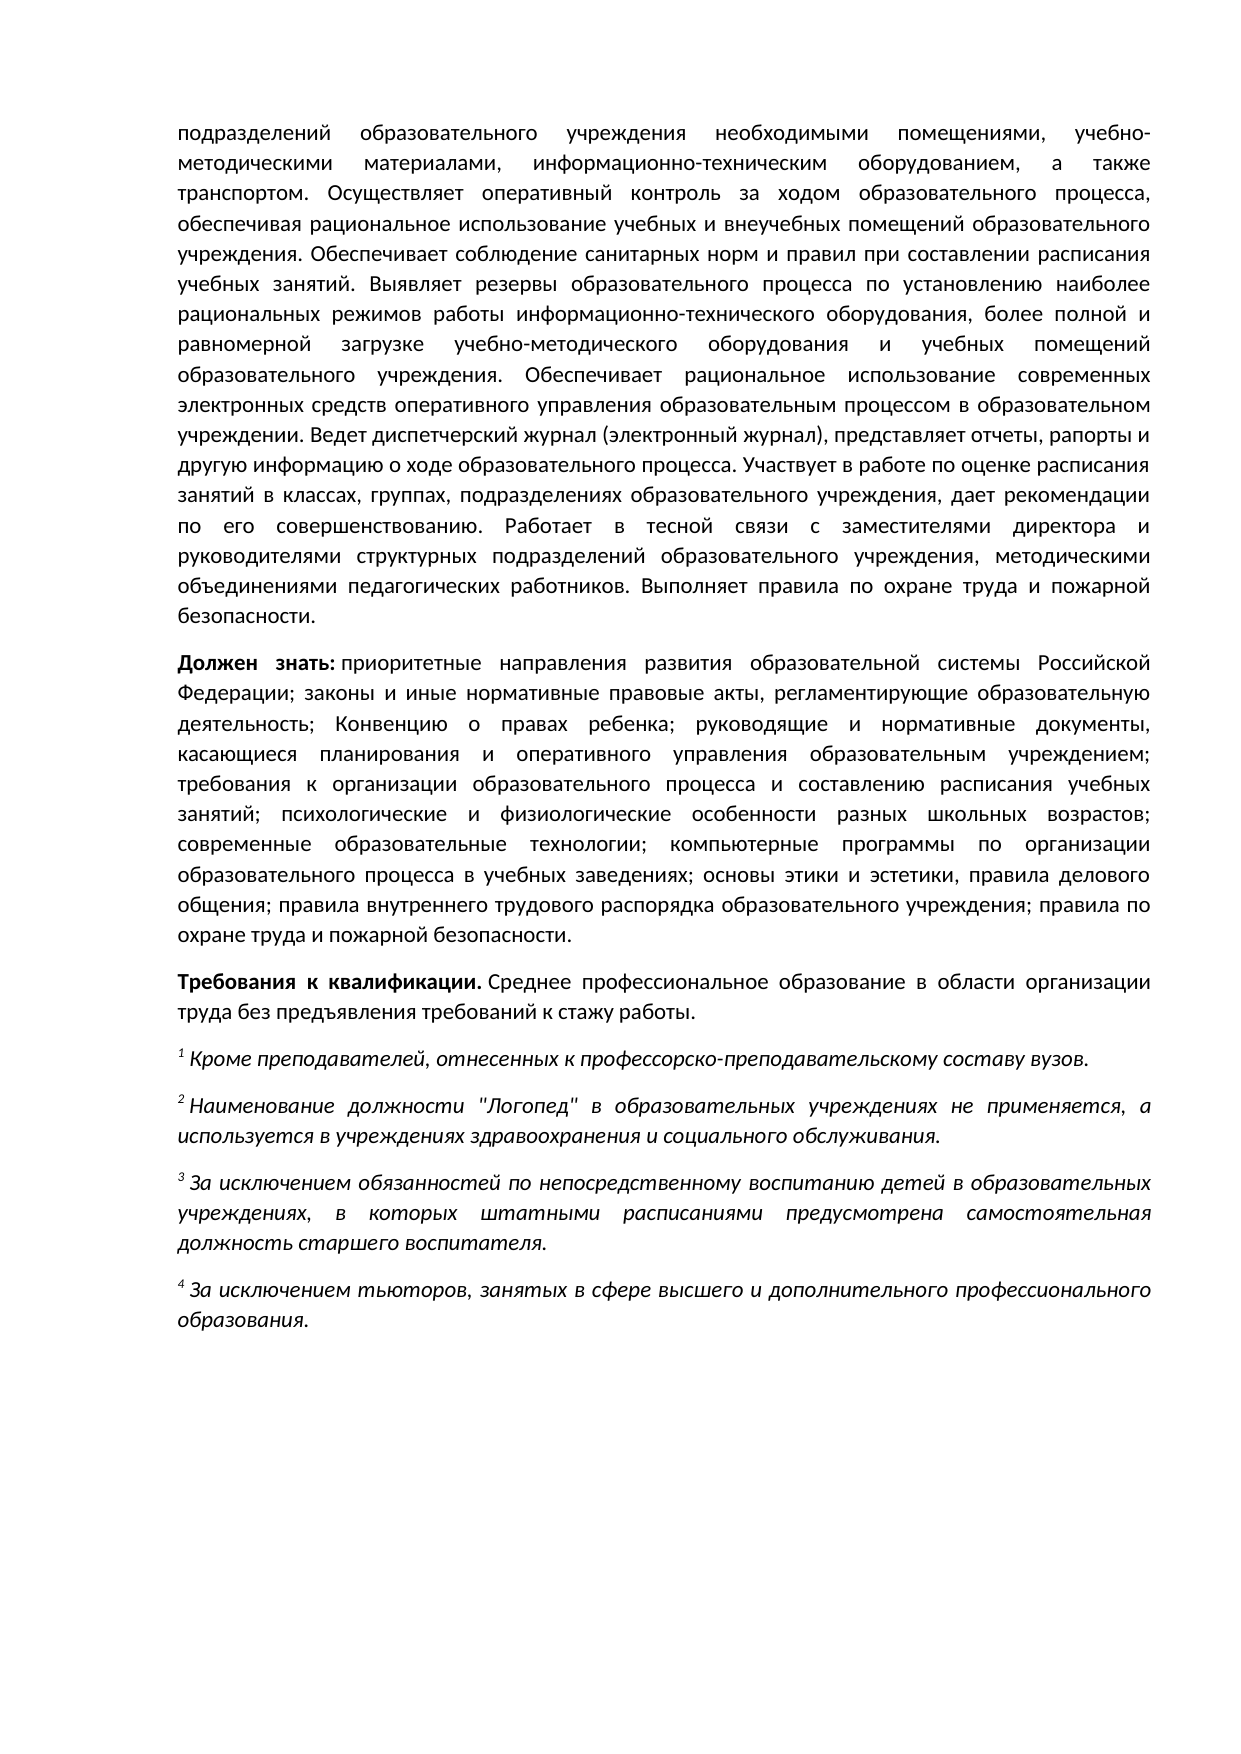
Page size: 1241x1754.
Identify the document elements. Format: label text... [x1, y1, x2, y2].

text 3 За исключением обязанностей по непосредственному воспитанию детей в образовательных учреждениях, в которых штатными расписаниями предусмотрена самостоятельная должность старшего воспитателя. [177, 1168, 1152, 1257]
text 4 За исключением тьюторов, занятых в сфере высшего и дополнительного профессионального образования. [177, 1275, 1152, 1334]
text Должен знать: приоритетные направления развития образовательной системы Российской Федерации; законы и иные нормативные правовые акты, регламентирующие образовательную деятельность; Конвенцию о правах ребенка; руководящие и нормативные документы, касающиеся планирования и оперативного управления образовательным учреждением; требования к организации образовательного процесса и составлению расписания учебных занятий; психологические и физиологические особенности разных школьных возрастов; современные образовательные технологии; компьютерные программы по организации образовательного процесса в учебных заведениях; основы этики и эстетики, правила делового общения; правила внутреннего трудового распорядка образовательного учреждения; правила по охране труда и пожарной безопасности. [177, 648, 1152, 948]
text 1 Кроме преподавателей, отнесенных к профессорско-преподавательскому составу вузов. [177, 1044, 1152, 1072]
text 2 Наименование должности "Логопед" в образовательных учреждениях не применяется, а используется в учреждениях здравоохранения и социального обслуживания. [177, 1091, 1152, 1149]
text Требования к квалификации. Среднее профессиональное образование в области организации труда без предъявления требований к стажу работы. [177, 967, 1152, 1025]
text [177, 118, 1152, 629]
